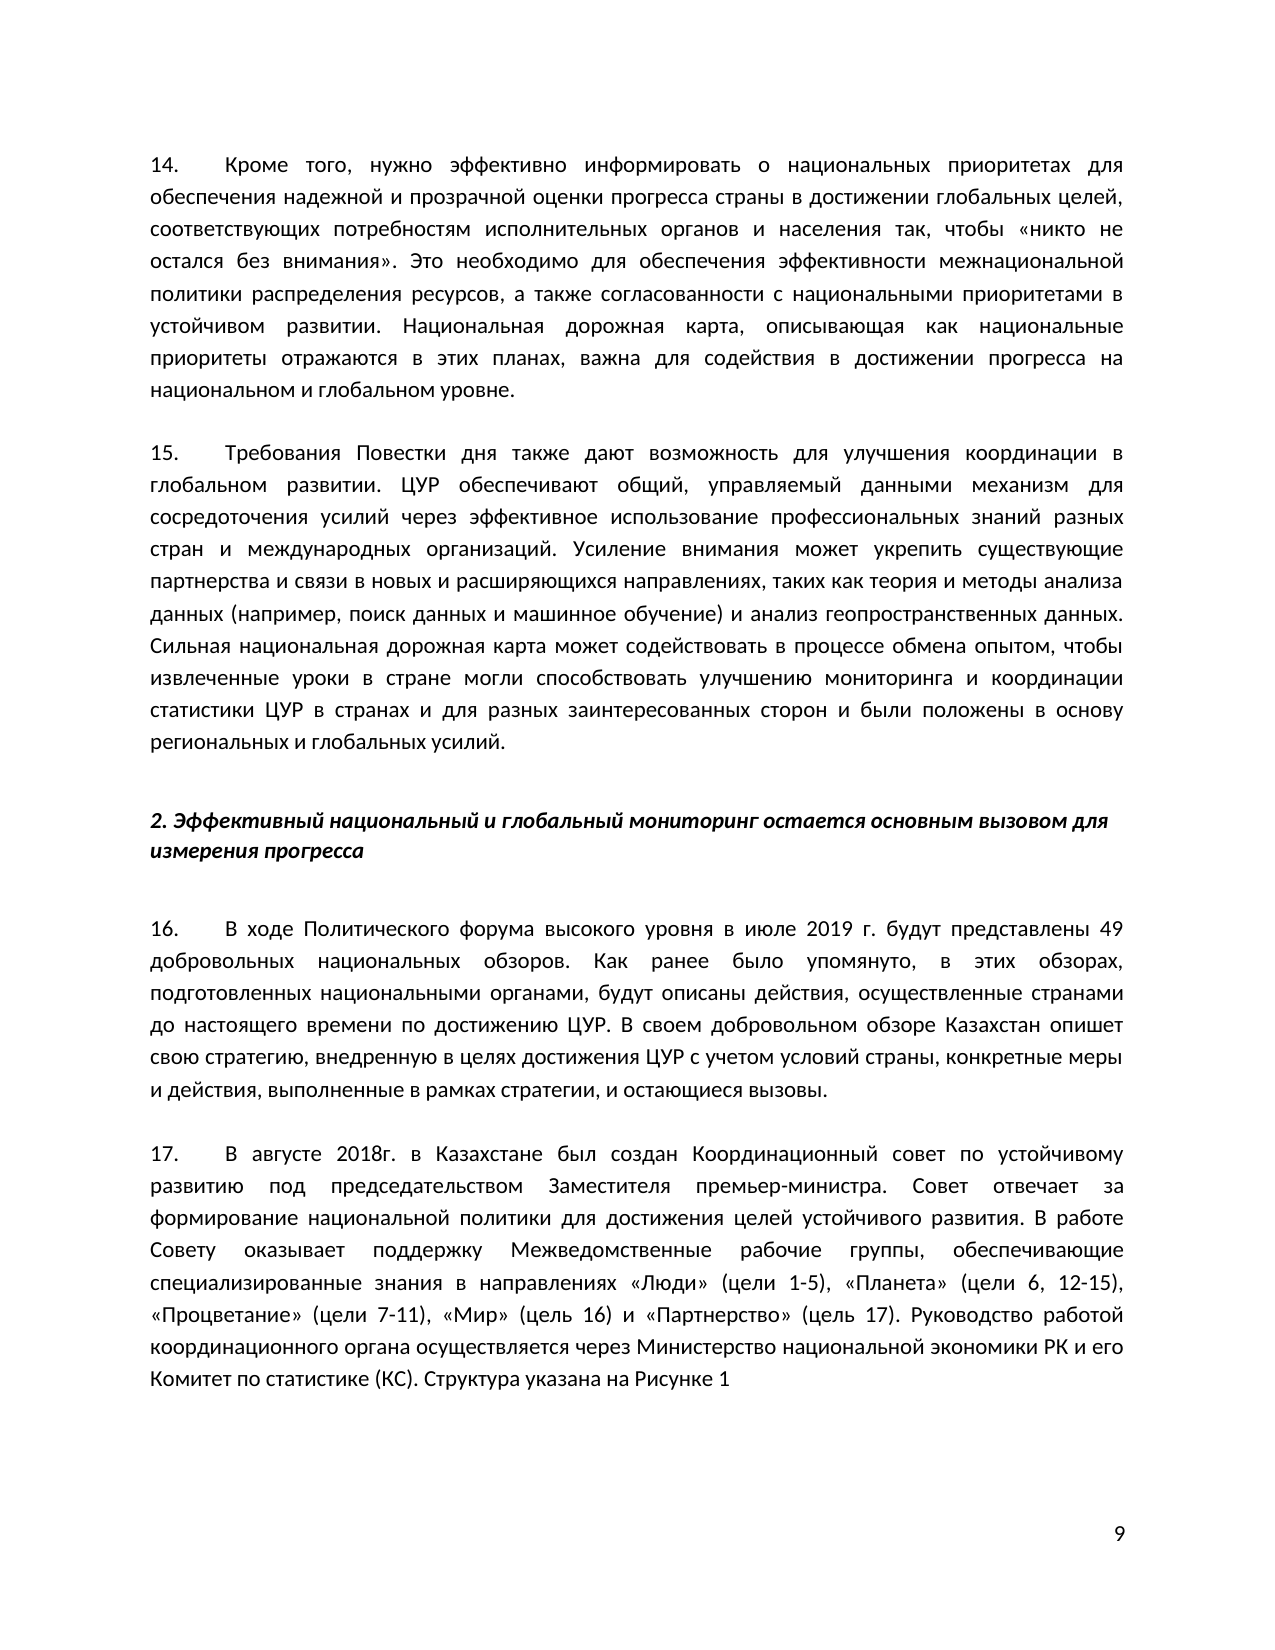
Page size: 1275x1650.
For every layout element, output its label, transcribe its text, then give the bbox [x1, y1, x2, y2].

list Требования Повестки дня также дают возможность для улучшения координации в глобальном развитии. ЦУР обеспечивают общий, управляемый данными механизм для сосредоточения усилий через эффективное использование профессиональных знаний разных стран и международных организаций. Усиление внимания может укрепить существующие партнерства и связи в новых и расширяющихся направлениях, таких как теория и методы анализа данных (например, поиск данных и машинное обучение) и анализ геопространственных данных. Сильная национальная дорожная карта может содействовать в процессе обмена опытом, чтобы извлеченные уроки в стране могли способствовать улучшению мониторинга и координации статистики ЦУР в странах и для разных заинтересованных сторон и были положены в основу региональных и глобальных усилий. [150, 438, 1125, 755]
list В августе 2018г. в Казахстане был создан Координационный совет по устойчивому развитию под председательством Заместителя премьер-министра. Совет отвечает за формирование национальной политики для достижения целей устойчивого развития. В работе Совету оказывает поддержку Межведомственные рабочие группы, обеспечивающие специализированные знания в направлениях «Люди» (цели 1-5), «Планета» (цели 6, 12-15), «Процветание» (цели 7-11), «Мир» (цель 16) и «Партнерство» (цель 17). Руководство работой координационного органа осуществляется через Министерство национальной экономики РК и его Комитет по статистике (КС). Структура указана на Рисунке 1 [150, 1139, 1125, 1392]
text 2. Эффективный национальный и глобальный мониторинг остается основным вызовом для измерения прогресса [150, 806, 1125, 865]
list Кроме того, нужно эффективно информировать о национальных приоритетах для обеспечения надежной и прозрачной оценки прогресса страны в достижении глобальных целей, соответствующих потребностям исполнительных органов и населения так, чтобы «никто не остался без внимания». Это необходимо для обеспечения эффективности межнациональной политики распределения ресурсов, а также согласованности с национальными приоритетами в устойчивом развитии. Национальная дорожная карта, описывающая как национальные приоритеты отражаются в этих планах, важна для содействия в достижении прогресса на национальном и глобальном уровне. [150, 150, 1125, 403]
list В ходе Политического форума высокого уровня в июле 2019 г. будут представлены 49 добровольных национальных обзоров. Как ранее было упомянуто, в этих обзорах, подготовленных национальными органами, будут описаны действия, осуществленные странами до настоящего времени по достижению ЦУР. В своем добровольном обзоре Казахстан опишет свою стратегию, внедренную в целях достижения ЦУР с учетом условий страны, конкретные меры и действия, выполненные в рамках стратегии, и остающиеся вызовы. [150, 914, 1125, 1103]
